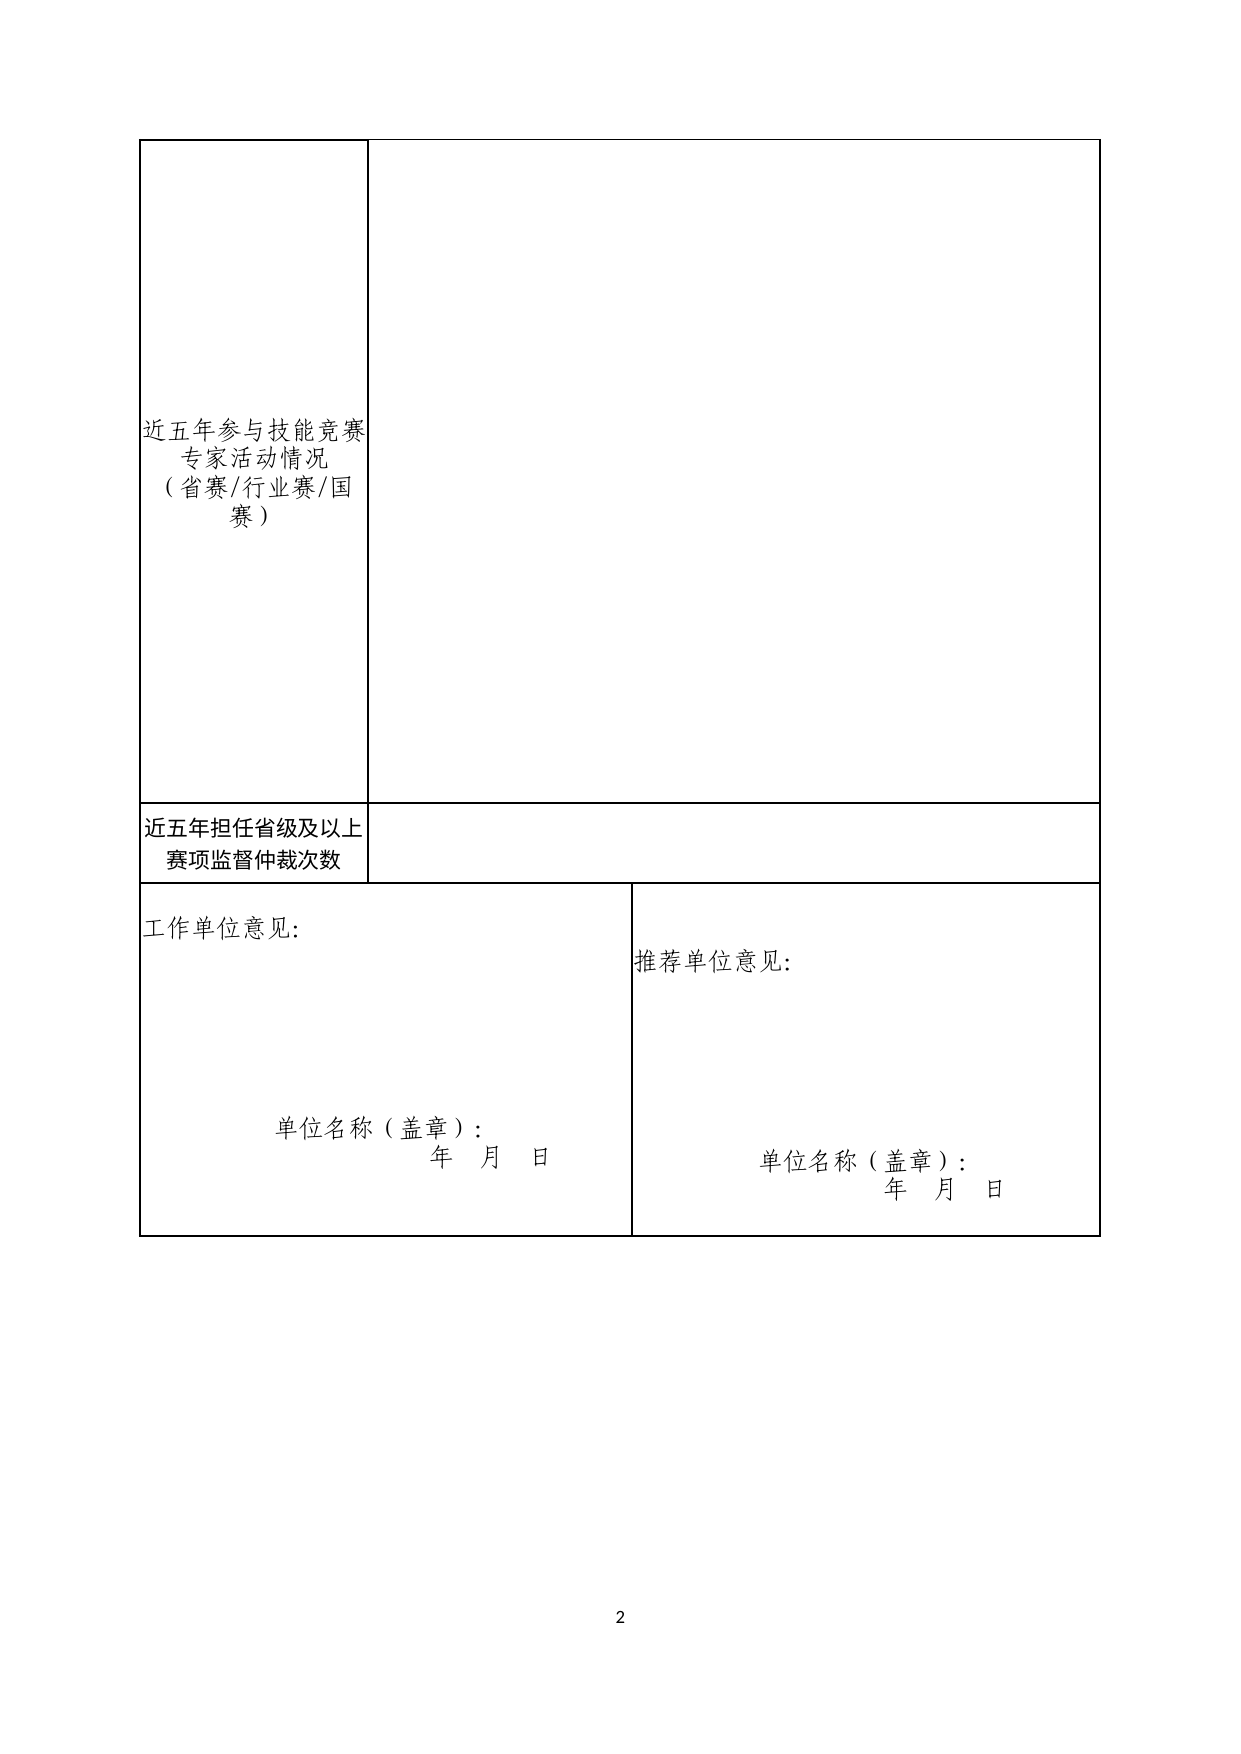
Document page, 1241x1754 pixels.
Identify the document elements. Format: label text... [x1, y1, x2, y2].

table_cell 近五年参与技能竞赛专家活动情况 （省赛/行业赛/国赛） [141, 141, 367, 802]
table_cell 推荐单位意见： 单位名称（盖章）： 年 月 日 [633, 884, 1099, 1235]
table_cell [369, 804, 1099, 882]
table_cell [369, 140, 1099, 802]
table_cell 工作单位意见： 单位名称（盖章）： 年 月 日 [141, 884, 631, 1235]
table_cell 近五年担任省级及以上赛项监督仲裁次数 [141, 804, 367, 882]
